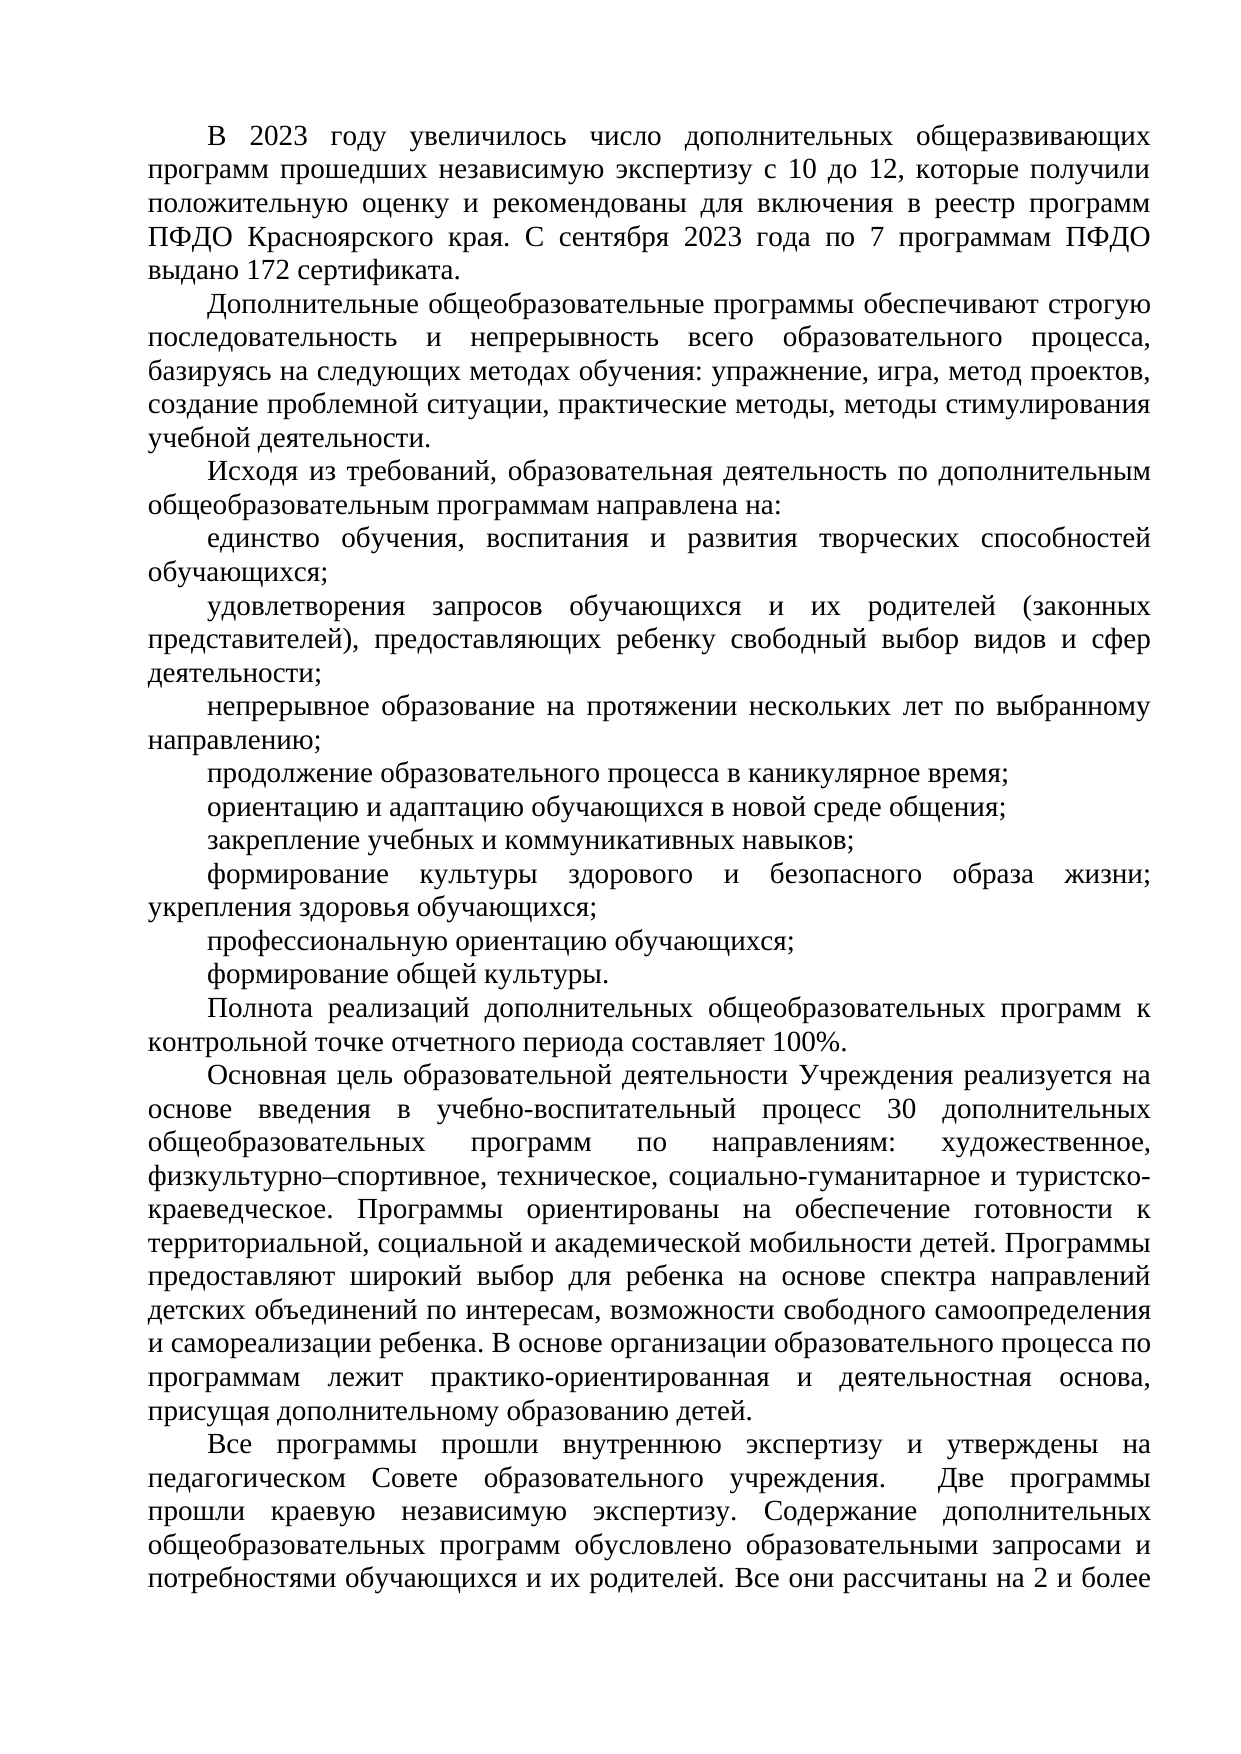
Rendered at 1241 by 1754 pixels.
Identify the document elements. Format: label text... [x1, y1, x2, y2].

text Исходя из требований, образовательная деятельность по дополнительным общеобразовательным программам направлена на: [148, 453, 1152, 521]
text Полнота реализаций дополнительных общеобразовательных программ к контрольной точке отчетного периода составляет 100%. [148, 990, 1152, 1057]
text Дополнительные общеобразовательные программы обеспечивают строгую последовательность и непрерывность всего образовательного процесса, базируясь на следующих методах обучения: упражнение, игра, метод проектов, создание проблемной ситуации, практические методы, методы стимулирования учебной деятельности. [148, 286, 1152, 453]
text формирование культуры здорового и безопасного образа жизни; укрепления здоровья обучающихся; [148, 856, 1152, 923]
text продолжение образовательного процесса в каникулярное время; [148, 755, 1152, 789]
text единство обучения, воспитания и развития творческих способностей обучающихся; [148, 521, 1152, 588]
text Основная цель образовательной деятельности Учреждения реализуется на основе введения в учебно-воспитательный процесс 30 дополнительных общеобразовательных программ по направлениям: художественное, физкультурно–спортивное, техническое, социально-гуманитарное и туристско-краеведческое. Программы ориентированы на обеспечение готовности к территориальной, социальной и академической мобильности детей. Программы предоставляют широкий выбор для ребенка на основе спектра направлений детских объединений по интересам, возможности свободного самоопределения и самореализации ребенка. В основе организации образовательного процесса по программам лежит практико-ориентированная и деятельностная основа, присущая дополнительному образованию детей. [148, 1057, 1152, 1426]
text формирование общей культуры. [148, 957, 1152, 990]
text непрерывное образование на протяжении нескольких лет по выбранному направлению; [148, 688, 1152, 755]
text закрепление учебных и коммуникативных навыков; [148, 822, 1152, 856]
text удовлетворения запросов обучающихся и их родителей (законных представителей), предоставляющих ребенку свободный выбор видов и сфер деятельности; [148, 588, 1152, 688]
text профессиональную ориентацию обучающихся; [148, 923, 1152, 957]
text ориентацию и адаптацию обучающихся в новой среде общения; [148, 789, 1152, 822]
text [148, 1426, 1152, 1594]
text В 2023 году увеличилось число дополнительных общеразвивающих программ прошедших независимую экспертизу с 10 до 12, которые получили положительную оценку и рекомендованы для включения в реестр программ ПФДО Красноярского края. С сентября 2023 года по 7 программам ПФДО выдано 172 сертификата. [148, 118, 1152, 286]
